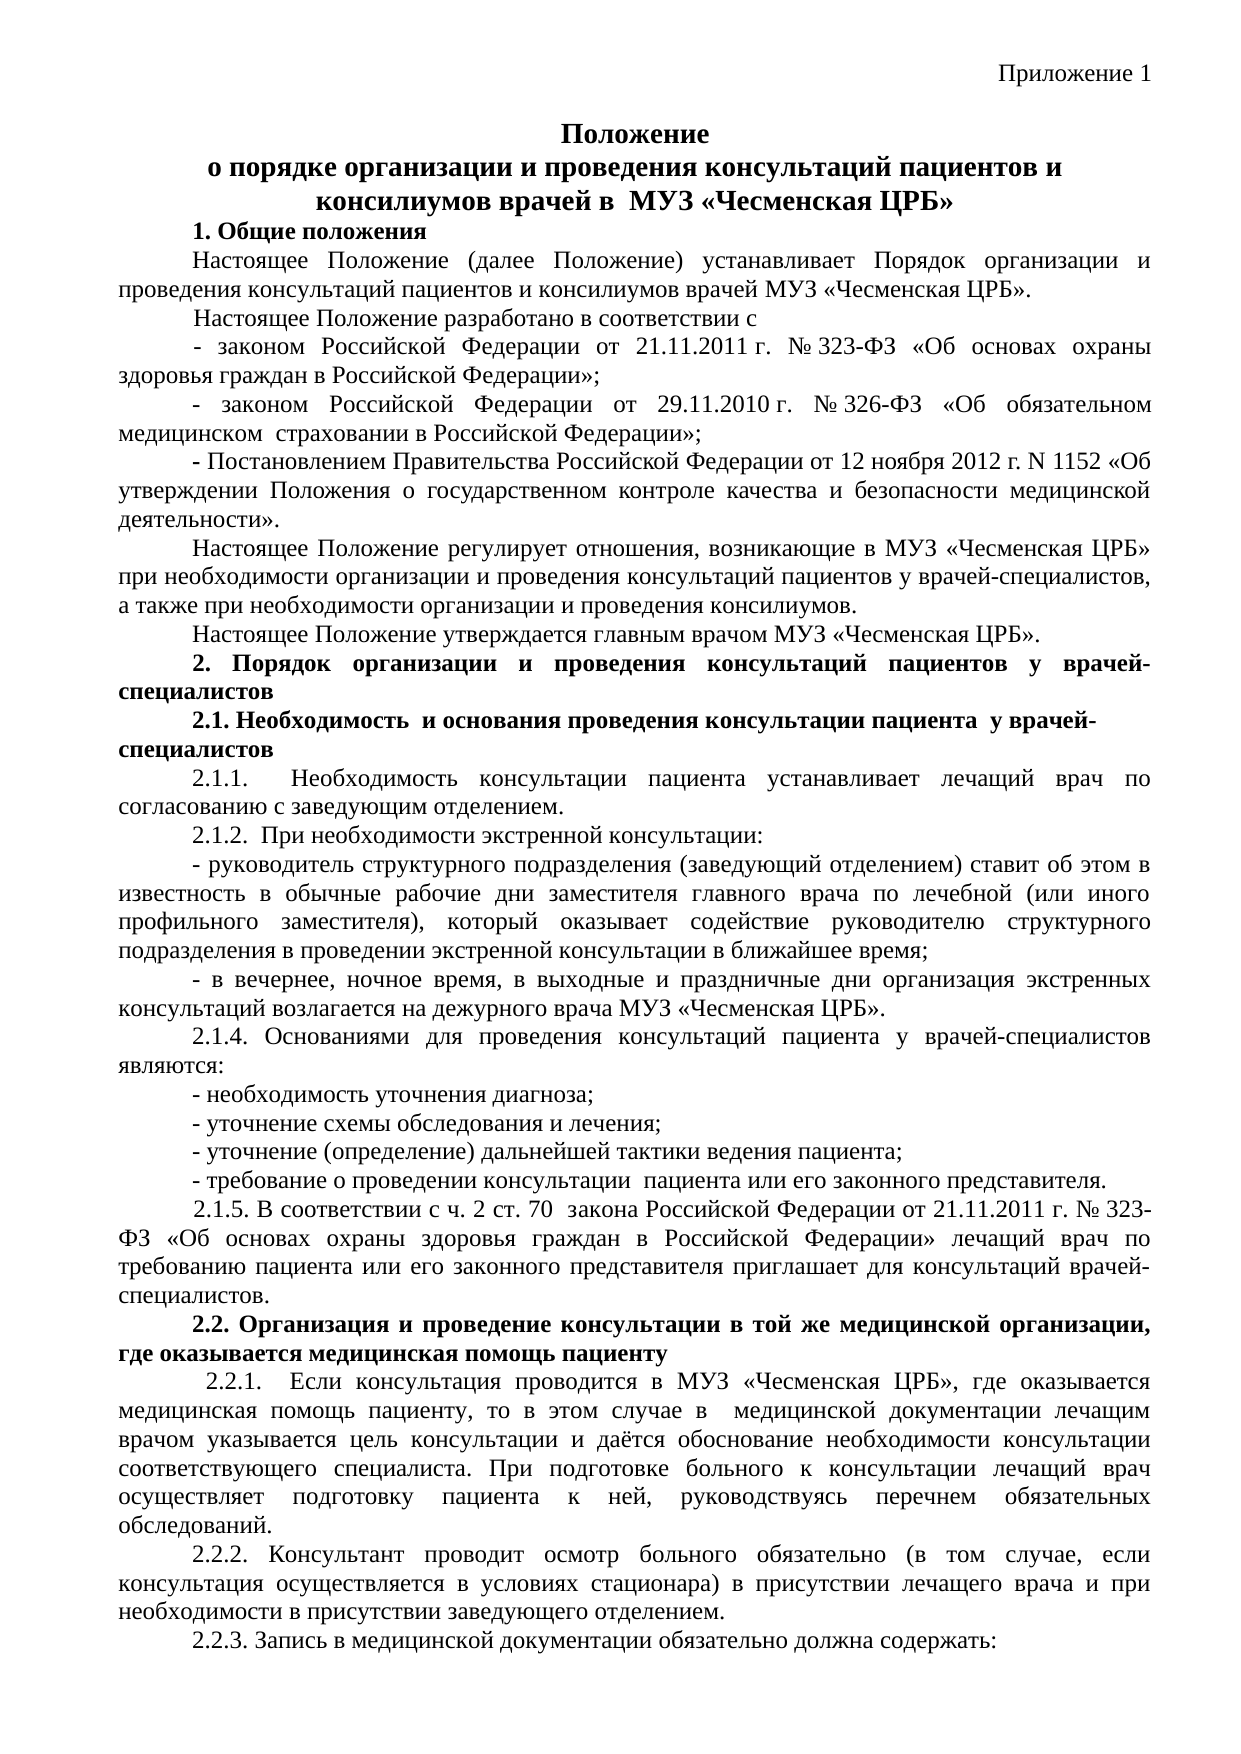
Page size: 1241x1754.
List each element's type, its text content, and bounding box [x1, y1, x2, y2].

text Настоящее Положение утверждается главным врачом МУЗ «Чесменская ЦРБ». [118, 619, 1152, 648]
text - Постановлением Правительства Российской Федерации от 12 ноября 2012 г. N 1152 «Об утверждении Положения о государственном контроле качества и безопасности медицинской деятельности». [118, 446, 1152, 533]
text - уточнение (определение) дальнейшей тактики ведения пациента; [118, 1136, 1152, 1165]
text Настоящее Положение разработано в соответствии с [118, 303, 1152, 331]
text 2.2.2. Консультант проводит осмотр больного обязательно (в том случае, если консультация осуществляется в условиях стационара) в присутствии лечащего врача и при необходимости в присутствии заведующего отделением. [118, 1539, 1152, 1625]
text Приложение 1 [118, 58, 1152, 87]
text 2.2. Организация и проведение консультации в той же медицинской организации, где оказывается медицинская помощь пациенту [118, 1309, 1152, 1366]
text 1. Общие положения [118, 216, 1152, 245]
text о порядке организации и проведения консультаций пациентов и консилиумов врачей в МУЗ «Чесменская ЦРБ» [118, 149, 1152, 216]
text Настоящее Положение регулирует отношения, возникающие в МУЗ «Чесменская ЦРБ» при необходимости организации и проведения консультаций пациентов у врачей-специалистов, а также при необходимости организации и проведения консилиумов. [118, 533, 1152, 619]
text - законом Российской Федерации от 21.11.2011 г. № 323-ФЗ «Об основах охраны здоровья граждан в Российской Федерации»; [118, 331, 1152, 389]
text - в вечернее, ночное время, в выходные и праздничные дни организация экстренных консультаций возлагается на дежурного врача МУЗ «Чесменская ЦРБ». [118, 964, 1152, 1021]
text 2.2.1. Если консультация проводится в МУЗ «Чесменская ЦРБ», где оказывается медицинская помощь пациенту, то в этом случае в медицинской документации лечащим врачом указывается цель консультации и даётся обоснование необходимости консультации соответствующего специалиста. При подготовке больного к консультации лечащий врач осуществляет подготовку пациента к ней, руководствуясь перечнем обязательных обследований. [118, 1366, 1152, 1539]
text - требование о проведении консультации пациента или его законного представителя. [118, 1165, 1152, 1194]
text 2.1.1. Необходимость консультации пациента устанавливает лечащий врач по согласованию с заведующим отделением. [118, 763, 1152, 820]
text Положение [118, 116, 1152, 149]
text Настоящее Положение (далее Положение) устанавливает Порядок организации и проведения консультаций пациентов и консилиумов врачей МУЗ «Чесменская ЦРБ». [118, 245, 1152, 303]
text 2.1. Необходимость и основания проведения консультации пациента у врачей-специалистов [118, 705, 1152, 763]
text 2.1.4. Основаниями для проведения консультаций пациента у врачей-специалистов являются: [118, 1021, 1152, 1079]
text - необходимость уточнения диагноза; [118, 1079, 1152, 1108]
text - законом Российской Федерации от 29.11.2010 г. № 326-ФЗ «Об обязательном медицинском страховании в Российской Федерации»; [118, 389, 1152, 446]
text - уточнение схемы обследования и лечения; [118, 1108, 1152, 1136]
text 2.1.5. В соответствии с ч. 2 ст. 70 закона Российской Федерации от 21.11.2011 г. № 323-ФЗ «Об основах охраны здоровья граждан в Российской Федерации» лечащий врач по требованию пациента или его законного представителя приглашает для консультаций врачей-специалистов. [118, 1194, 1152, 1309]
text 2. Порядок организации и проведения консультаций пациентов у врачей-специалистов [118, 648, 1152, 705]
text 2.1.2. При необходимости экстренной консультации: [118, 820, 1152, 849]
text 2.2.3. Запись в медицинской документации обязательно должна содержать: [118, 1625, 1152, 1654]
text - руководитель структурного подразделения (заведующий отделением) ставит об этом в известность в обычные рабочие дни заместителя главного врача по лечебной (или иного профильного заместителя), который оказывает содействие руководителю структурного подразделения в проведении экстренной консультации в ближайшее время; [118, 849, 1152, 964]
